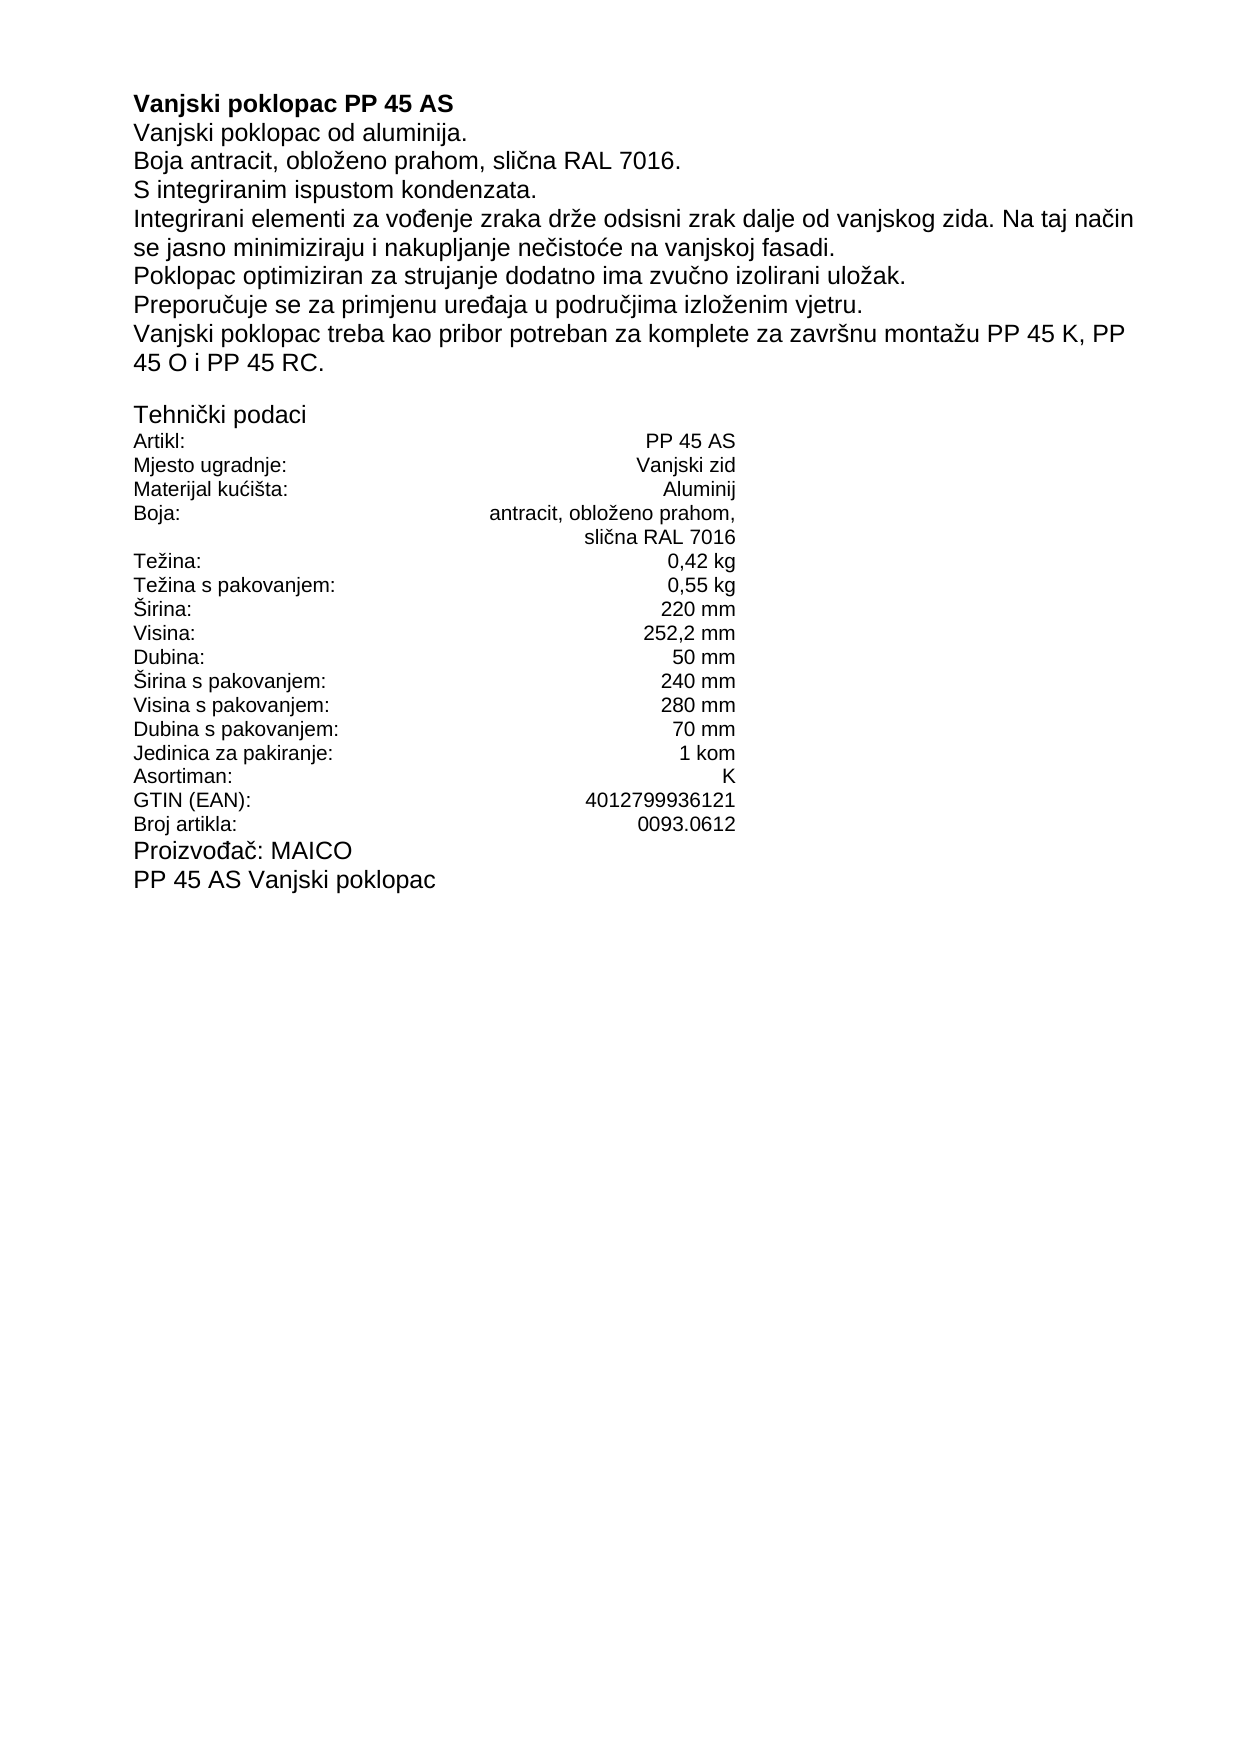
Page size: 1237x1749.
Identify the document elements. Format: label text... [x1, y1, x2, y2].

text S integriranim ispustom kondenzata. [133, 175, 1148, 204]
text PP 45 AS Vanjski poklopac [133, 865, 1148, 894]
table_cell 280 mm [434, 693, 747, 716]
table_cell 50 mm [434, 645, 747, 668]
table_cell 0,42 kg [434, 549, 747, 573]
table_cell 1 kom [434, 740, 747, 764]
table_cell Mjesto ugradnje: [122, 453, 434, 477]
table_cell Materijal kućišta: [122, 477, 434, 501]
table_cell Aluminij [434, 477, 747, 501]
text Integrirani elementi za vođenje zraka drže odsisni zrak dalje od vanjskog zida. Na taj način se jasno minimiziraju i nakupljanje nečistoće na vanjskoj fasadi. [133, 204, 1148, 261]
table_cell Širina: [122, 597, 434, 621]
text Vanjski poklopac od aluminija. [133, 117, 1148, 146]
table_cell Visina: [122, 621, 434, 644]
table_cell Jedinica za pakiranje: [122, 740, 434, 764]
text Preporučuje se za primjenu uređaja u područjima izloženim vjetru. [133, 290, 1148, 319]
table_cell 4012799936121 [434, 788, 747, 812]
table_cell GTIN (EAN): [122, 788, 434, 812]
table_cell Broj artikla: [122, 812, 434, 836]
table_cell antracit, obloženo prahom, slična RAL 7016 [434, 501, 747, 549]
table_cell Boja: [122, 501, 434, 549]
table_cell 252,2 mm [434, 621, 747, 644]
table_cell Težina s pakovanjem: [122, 573, 434, 597]
table_cell Širina s pakovanjem: [122, 669, 434, 692]
table_cell 0093.0612 [434, 812, 747, 836]
table_cell Dubina s pakovanjem: [122, 716, 434, 740]
table_cell Dubina: [122, 645, 434, 668]
text Vanjski poklopac treba kao pribor potreban za komplete za završnu montažu PP 45 K, PP 45 O i PP 45 RC. [133, 319, 1148, 376]
text Tehnički podaci [133, 400, 1148, 429]
table_header Artikl: [122, 429, 434, 453]
table_cell Težina: [122, 549, 434, 573]
table_cell 0,55 kg [434, 573, 747, 597]
table_cell 70 mm [434, 716, 747, 740]
text Proizvođač: MAICO [133, 836, 1148, 865]
text Boja antracit, obloženo prahom, slična RAL 7016. [133, 146, 1148, 175]
table_cell Vanjski zid [434, 453, 747, 477]
table_cell Visina s pakovanjem: [122, 693, 434, 716]
text Poklopac optimiziran za strujanje dodatno ima zvučno izolirani uložak. [133, 261, 1148, 290]
table_cell 220 mm [434, 597, 747, 621]
table_cell K [434, 764, 747, 788]
table_cell 240 mm [434, 669, 747, 692]
table_cell Asortiman: [122, 764, 434, 788]
text Vanjski poklopac PP 45 AS [133, 89, 1148, 117]
table_header PP 45 AS [434, 429, 747, 453]
